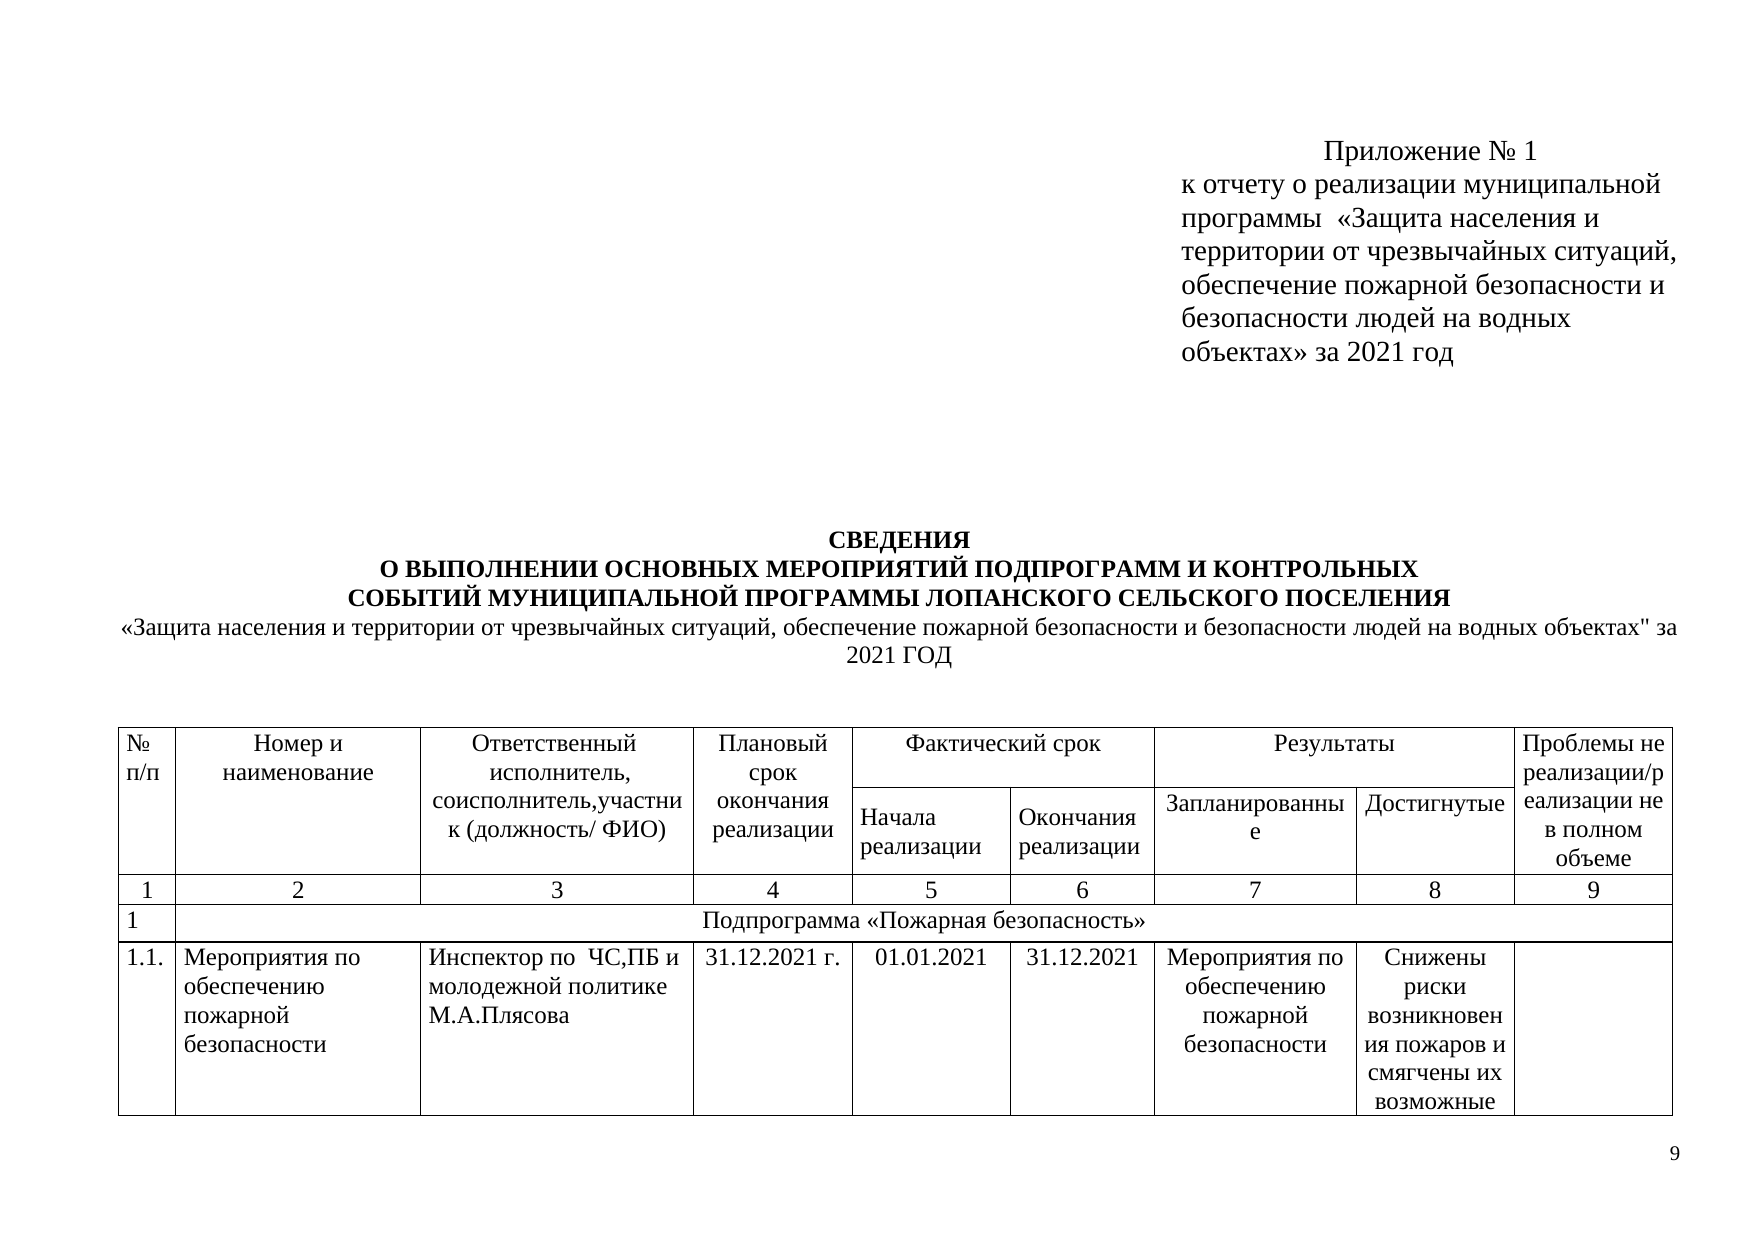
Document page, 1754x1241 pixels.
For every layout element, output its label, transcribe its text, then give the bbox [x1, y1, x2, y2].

table_header Номер и наименование [176, 728, 420, 874]
title СОБЫТИЙ МУНИЦИПАЛЬНОЙ ПРОГРАММЫ ЛОПАНСКОГО СЕЛЬСКОГО ПОСЕЛЕНИЯ [118, 583, 1680, 612]
table_cell 1 [119, 905, 175, 941]
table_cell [1357, 943, 1514, 1115]
table_cell Окончания реализации [1011, 788, 1154, 874]
table_cell 8 [1357, 875, 1514, 904]
table_cell 3 [421, 875, 693, 904]
table_cell 1 [119, 875, 175, 904]
table_header № п/п [119, 728, 175, 874]
table_cell 4 [694, 875, 852, 904]
table_cell 6 [1011, 875, 1154, 904]
table_cell Достигнутые [1357, 788, 1514, 874]
table_header Плановый срок окончания реализации [694, 728, 852, 874]
title «Защита населения и территории от чрезвычайных ситуаций, обеспечение пожарной безопасности и безопасности людей на водных объектах" за 2021 ГОД [118, 612, 1680, 669]
table_cell Начала реализации [853, 788, 1010, 874]
table_header Ответственный исполнитель, соисполнитель,участник (должность/ ФИО) [421, 728, 693, 874]
text Приложение № 1 [1181, 133, 1680, 166]
text к отчету о реализации муниципальной программы «Защита населения и территории от чрезвычайных ситуаций, обеспечение пожарной безопасности и безопасности людей на водных объектах» за 2021 год [1181, 166, 1680, 367]
table_cell 7 [1155, 875, 1356, 904]
table_header Проблемы не реализации/реализации не в полном объеме [1515, 728, 1672, 874]
table_cell 1.1. [119, 943, 175, 1115]
table_cell 31.12.2021 г. [694, 943, 852, 1115]
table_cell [1155, 943, 1356, 1115]
table_cell [1515, 943, 1672, 1115]
table_header Результаты [1155, 728, 1514, 787]
table_cell 2 [176, 875, 420, 904]
table_cell Подпрограмма «Пожарная безопасность» [176, 905, 1672, 941]
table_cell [176, 943, 420, 1115]
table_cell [421, 943, 693, 1115]
table_cell 31.12.2021 [1011, 943, 1154, 1115]
table_cell 9 [1515, 875, 1672, 904]
title СВЕДЕНИЯ [118, 526, 1680, 554]
table_cell 01.01.2021 [853, 943, 1010, 1115]
table_header Фактический срок [853, 728, 1154, 787]
title О ВЫПОЛНЕНИИ ОСНОВНЫХ МЕРОПРИЯТИЙ ПОДПРОГРАММ И КОНТРОЛЬНЫХ [118, 554, 1680, 583]
table_cell 5 [853, 875, 1010, 904]
table_cell Запланированные [1155, 788, 1356, 874]
